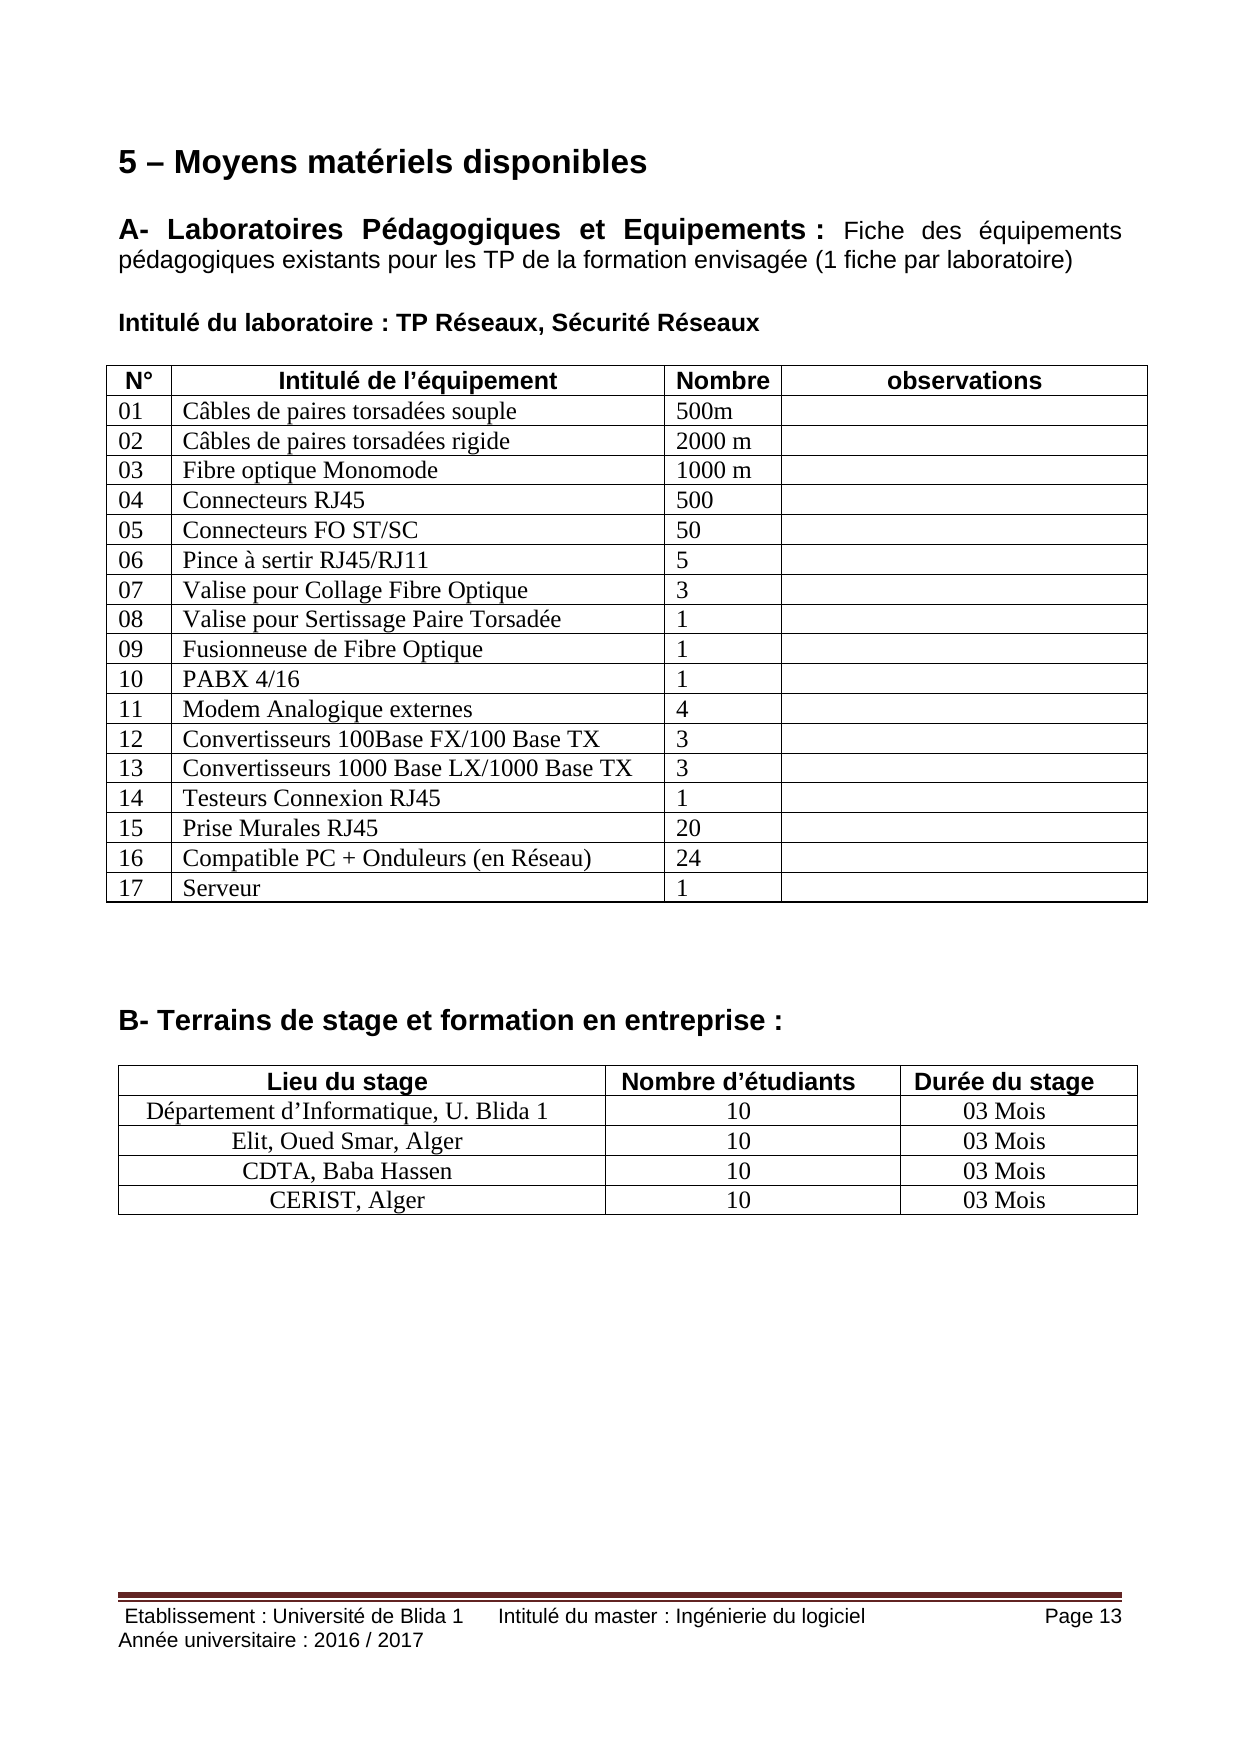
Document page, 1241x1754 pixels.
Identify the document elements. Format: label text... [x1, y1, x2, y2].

table_cell CDTA, Baba Hassen [119, 1156, 605, 1184]
table_cell 1 [665, 605, 781, 633]
table_cell 04 [107, 485, 171, 514]
table_cell 24 [665, 843, 781, 872]
table_cell 10 [606, 1186, 900, 1214]
table_cell Câbles de paires torsadées souple [172, 396, 664, 425]
table_cell 07 [107, 575, 171, 603]
table_header Nombre d’étudiants [606, 1066, 900, 1095]
table_cell Valise pour Sertissage Paire Torsadée [172, 605, 664, 633]
table_cell 500m [665, 396, 781, 425]
table_cell Valise pour Collage Fibre Optique [172, 575, 664, 603]
table_cell PABX 4/16 [172, 664, 664, 693]
table_cell [782, 575, 1147, 603]
table_cell [782, 873, 1147, 901]
table_cell 500 [665, 485, 781, 514]
table_cell 17 [107, 873, 171, 901]
text B- Terrains de stage et formation en entreprise : [118, 1003, 1122, 1037]
table_cell [782, 634, 1147, 663]
table_header Nombre [665, 366, 781, 395]
table_cell [782, 813, 1147, 842]
table_cell 3 [665, 724, 781, 752]
table_cell Serveur [172, 873, 664, 901]
table_cell Prise Murales RJ45 [172, 813, 664, 842]
table_cell 14 [107, 783, 171, 812]
table_cell [782, 515, 1147, 544]
table_header observations [782, 366, 1147, 395]
table_cell 02 [107, 426, 171, 454]
table_cell 10 [606, 1156, 900, 1184]
table_cell [782, 545, 1147, 574]
table_cell 06 [107, 545, 171, 574]
table_cell [782, 724, 1147, 752]
table_cell 1 [665, 634, 781, 663]
table_cell 20 [665, 813, 781, 842]
table_cell Connecteurs FO ST/SC [172, 515, 664, 544]
table_cell 03 Mois [901, 1156, 1137, 1184]
table_cell Compatible PC + Onduleurs (en Réseau) [172, 843, 664, 872]
table_cell Testeurs Connexion RJ45 [172, 783, 664, 812]
table_cell 03 Mois [901, 1096, 1137, 1125]
table_cell 1 [665, 783, 781, 812]
table_cell 1 [665, 873, 781, 901]
table_cell 03 [107, 456, 171, 484]
table_cell [782, 754, 1147, 782]
table_cell Fibre optique Monomode [172, 456, 664, 484]
table_cell 50 [665, 515, 781, 544]
table_header Durée du stage [901, 1066, 1137, 1095]
table_cell [782, 426, 1147, 454]
table_cell 3 [665, 754, 781, 782]
table_cell 03 Mois [901, 1186, 1137, 1214]
table_cell [782, 664, 1147, 693]
table_cell [782, 396, 1147, 425]
table_cell 10 [107, 664, 171, 693]
table_cell 10 [606, 1096, 900, 1125]
table_cell Connecteurs RJ45 [172, 485, 664, 514]
table_cell 11 [107, 694, 171, 723]
table_cell Département d’Informatique, U. Blida 1 [119, 1096, 605, 1125]
text A- Laboratoires Pédagogiques et Equipements : Fiche des équipements pédagogiques existants pour les TP de la formation envisagée (1 fiche par laboratoire) [118, 212, 1122, 274]
table_cell Câbles de paires torsadées rigide [172, 426, 664, 454]
table_cell Modem Analogique externes [172, 694, 664, 723]
table_cell 1 [665, 664, 781, 693]
table_cell [782, 485, 1147, 514]
table_cell 13 [107, 754, 171, 782]
table_cell 3 [665, 575, 781, 603]
table_cell Fusionneuse de Fibre Optique [172, 634, 664, 663]
table_cell Convertisseurs 100Base FX/100 Base TX [172, 724, 664, 752]
table_cell 09 [107, 634, 171, 663]
table_header Lieu du stage [119, 1066, 605, 1095]
table_header N° [107, 366, 171, 395]
table_cell CERIST, Alger [119, 1186, 605, 1214]
table_cell 16 [107, 843, 171, 872]
table_cell 15 [107, 813, 171, 842]
table_cell [782, 694, 1147, 723]
table_cell 03 Mois [901, 1126, 1137, 1155]
table_cell 1000 m [665, 456, 781, 484]
table_cell 05 [107, 515, 171, 544]
table_cell 10 [606, 1126, 900, 1155]
table_cell [782, 783, 1147, 812]
table_cell Elit, Oued Smar, Alger [119, 1126, 605, 1155]
table_cell Convertisseurs 1000 Base LX/1000 Base TX [172, 754, 664, 782]
text 5 – Moyens matériels disponibles [118, 142, 1122, 181]
table_cell [782, 456, 1147, 484]
table_cell 12 [107, 724, 171, 752]
table_header Intitulé de l’équipement [172, 366, 664, 395]
table_cell [782, 843, 1147, 872]
table_cell [782, 605, 1147, 633]
table_cell 01 [107, 396, 171, 425]
table_cell 5 [665, 545, 781, 574]
table_cell Pince à sertir RJ45/RJ11 [172, 545, 664, 574]
table_cell 2000 m [665, 426, 781, 454]
text Intitulé du laboratoire : TP Réseaux, Sécurité Réseaux [118, 308, 1122, 336]
table_cell 4 [665, 694, 781, 723]
table_cell 08 [107, 605, 171, 633]
